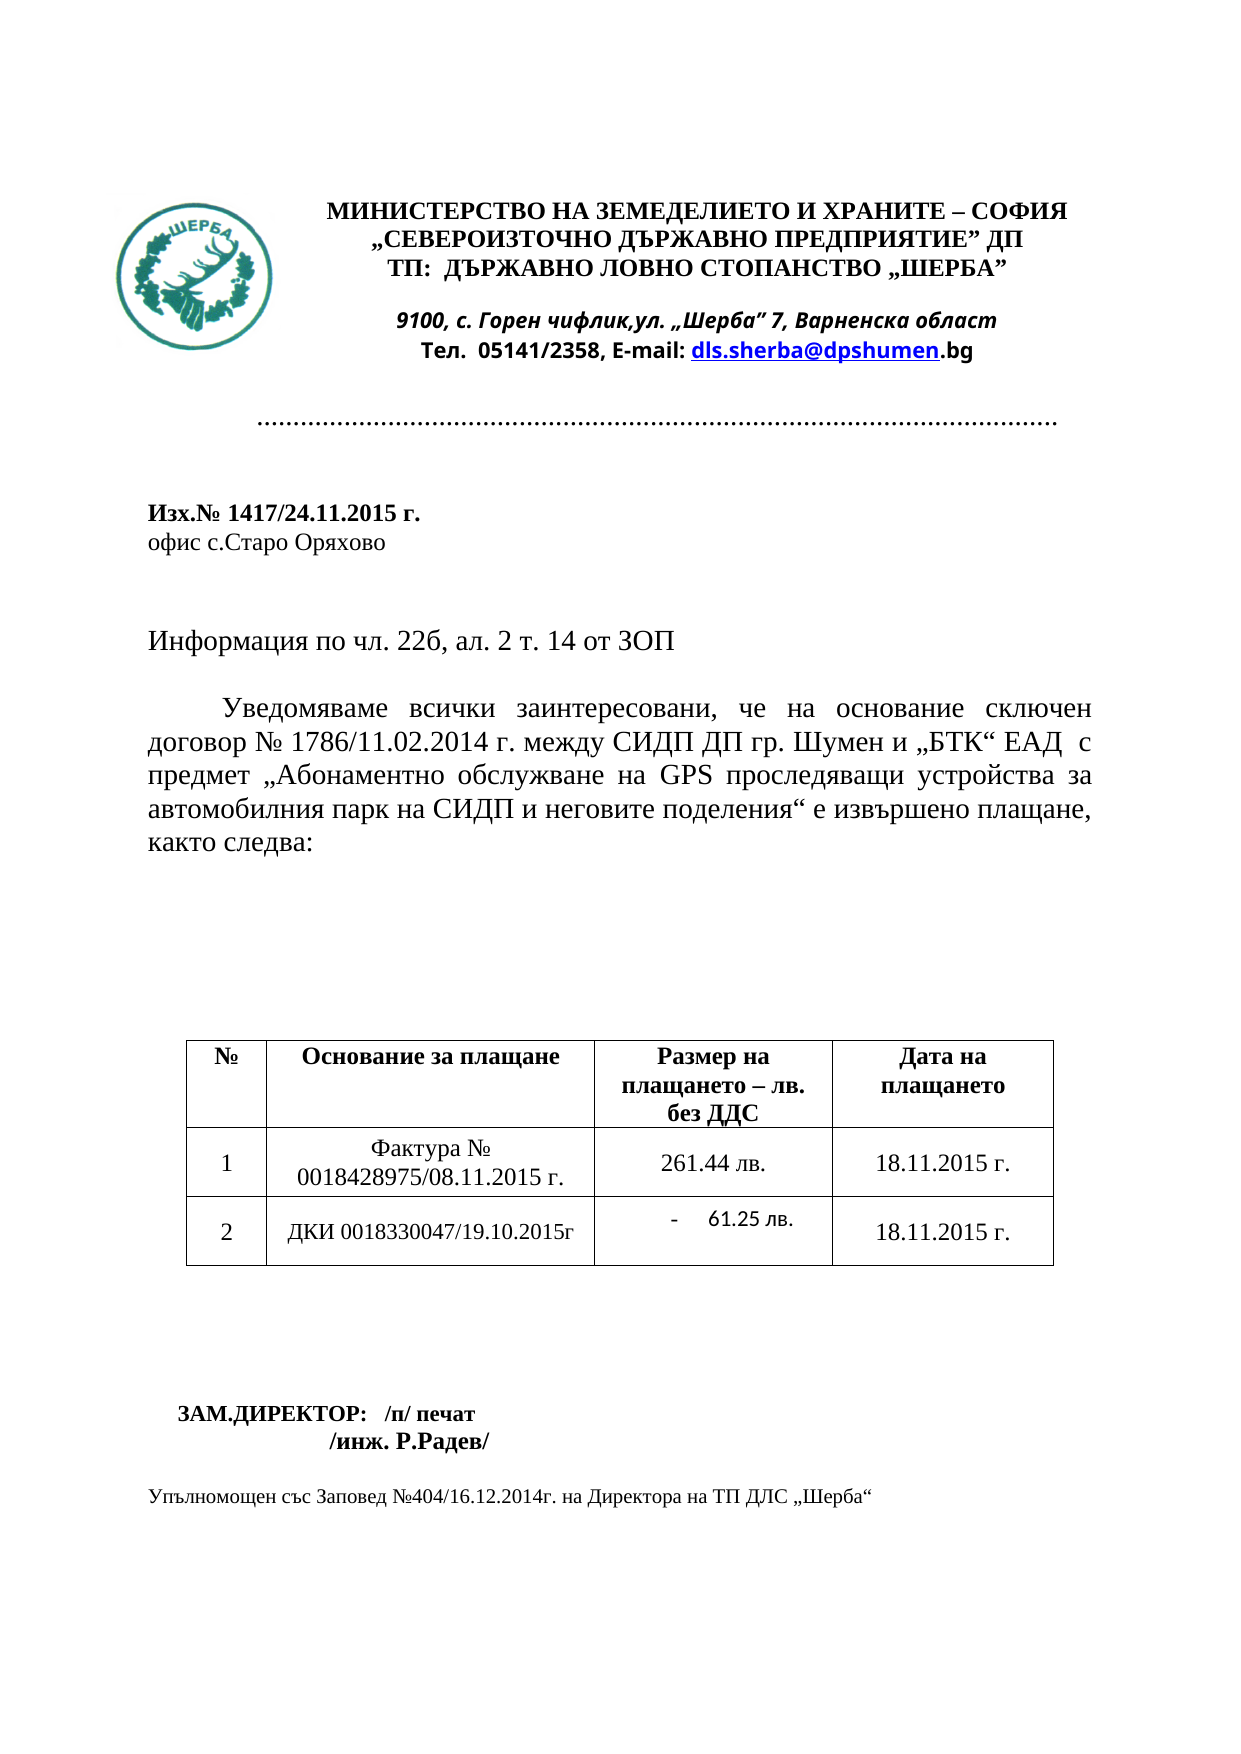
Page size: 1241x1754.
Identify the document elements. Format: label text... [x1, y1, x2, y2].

table_cell 18.11.2015 г. [833, 1128, 1053, 1196]
text офис с.Старо Оряхово [148, 527, 1093, 556]
text Информация по чл. 22б, ал. 2 т. 14 от ЗОП [148, 623, 1093, 657]
text Изх.№ 1417/24.11.2015 г. [148, 498, 1093, 527]
table_cell 18.11.2015 г. [833, 1197, 1053, 1265]
text МИНИСТЕРСТВО НА ЗЕМЕДЕЛИЕТО И ХРАНИТЕ – СОФИЯ [283, 196, 1093, 224]
text /инж. Р.Радев/ [177, 1426, 1093, 1455]
table_cell 1 [187, 1128, 266, 1196]
text ТП: ДЪРЖАВНО ЛОВНО СТОПАНСТВО „ШЕРБА” [283, 253, 1093, 282]
table_cell Фактура № 0018428975/08.11.2015 г. [267, 1128, 594, 1196]
table_cell 261.44 лв. [595, 1128, 832, 1196]
table_cell ДКИ 0018330047/19.10.2015г [267, 1197, 594, 1265]
table_header Основание за плащане [267, 1041, 594, 1127]
text Уведомяваме всички заинтересовани, че на основание сключен договор № 1786/11.02.2014 г. между СИДП ДП гр. Шумен и „БТК“ ЕАД с предмет „Абонаментно обслужване на GPS проследяващи устройства за автомобилния парк на СИДП и неговите поделения“ е извършено плащане, както следва: [148, 690, 1093, 858]
text „СЕВЕРОИЗТОЧНО ДЪРЖАВНО ПРЕДПРИЯТИЕ” ДП [283, 224, 1093, 253]
picture [104, 193, 283, 356]
text 9100, с. Горен чифлик,ул. „Шерба” 7, Варненска област [283, 305, 1093, 334]
text Тел. 05141/2358, Е-mail: dls.sherba@dpshumen.bg [148, 334, 1093, 364]
table_header Размер на плащането – лв. без ДДС [595, 1041, 832, 1127]
table_cell 2 [187, 1197, 266, 1265]
table_cell 61.25 лв. [595, 1197, 832, 1265]
text Упълномощен със Заповед №404/16.12.2014г. на Директора на ТП ДЛС „Шерба“ [148, 1484, 1093, 1508]
table_header Дата на плащането [833, 1041, 1053, 1127]
text ЗАМ.ДИРЕКТОР: /п/ печат [148, 1400, 1093, 1426]
table_header № [187, 1041, 266, 1127]
text .............................................................................................................. [148, 398, 1093, 431]
